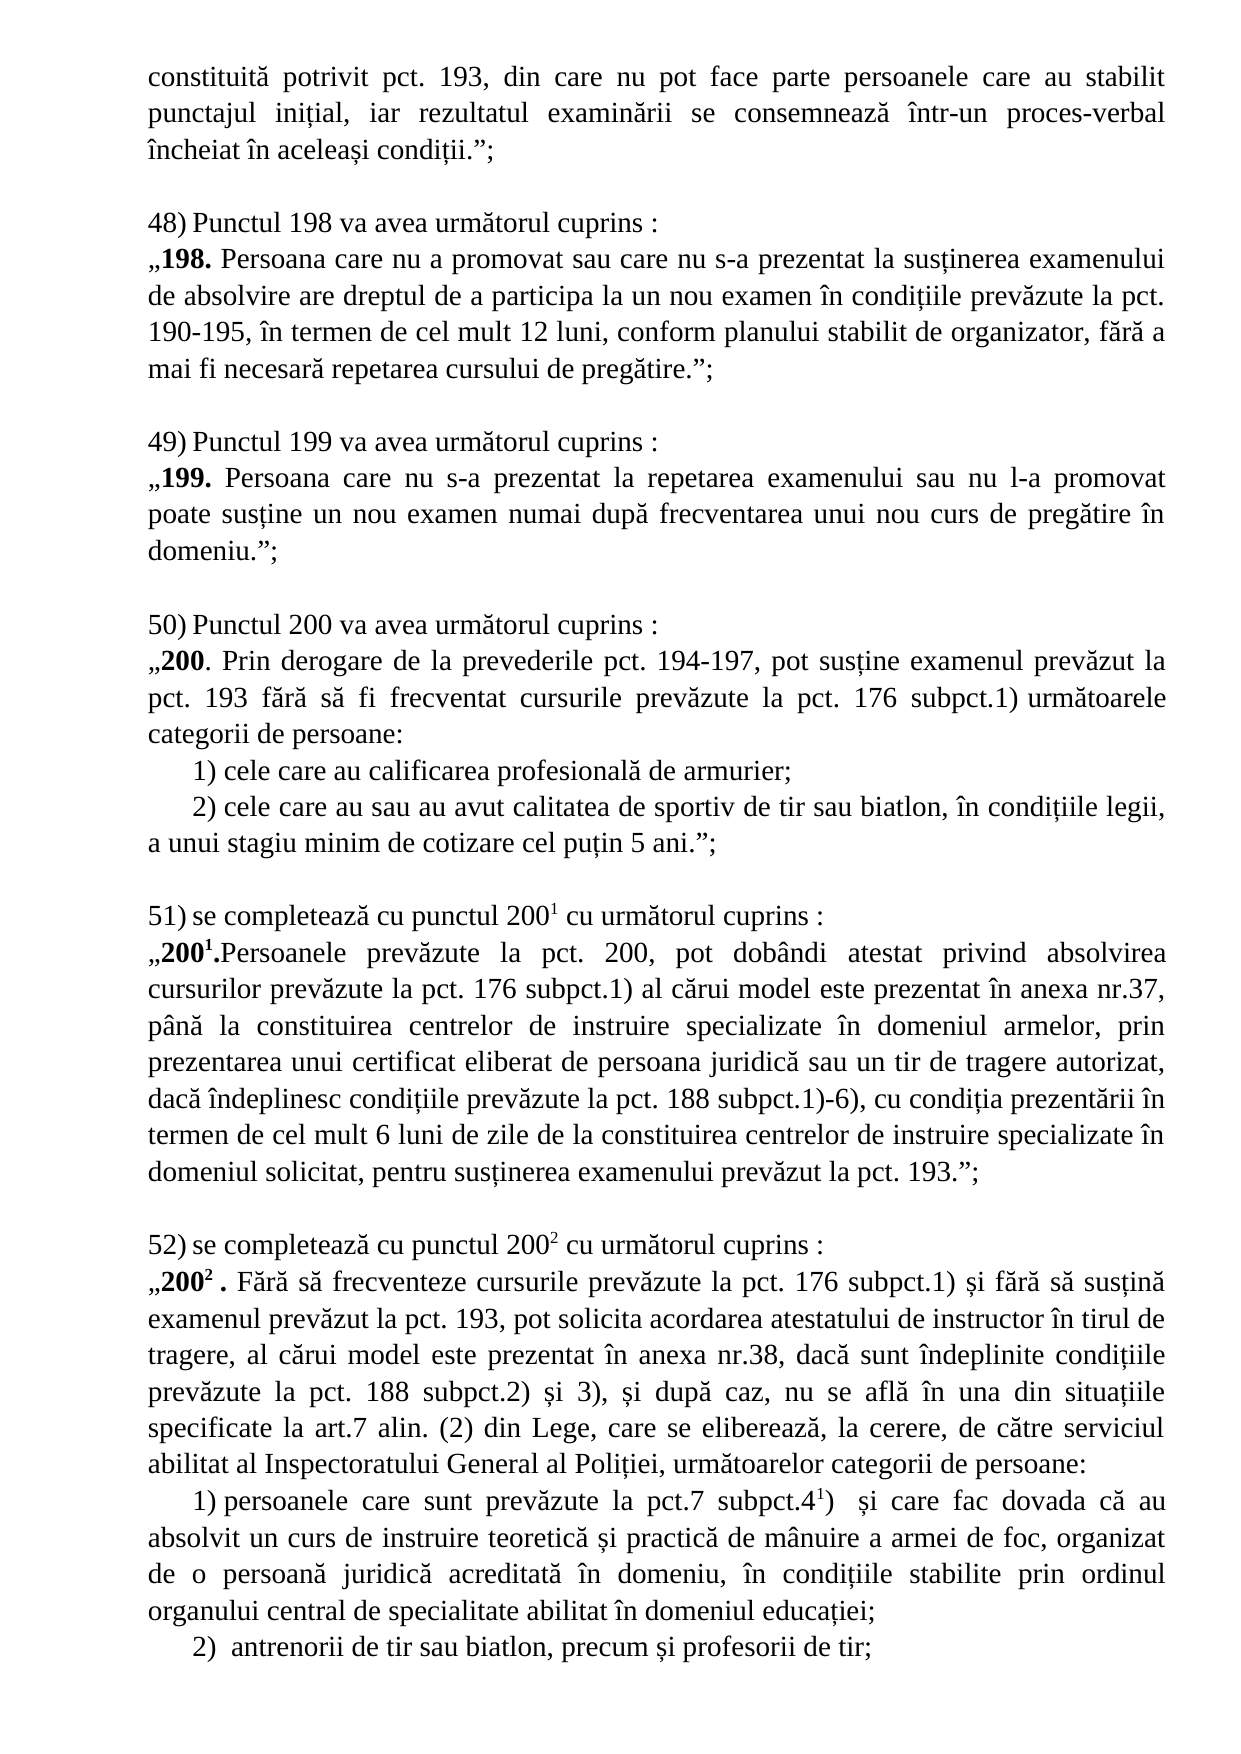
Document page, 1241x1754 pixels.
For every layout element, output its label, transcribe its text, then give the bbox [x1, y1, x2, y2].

list 2) antrenorii de tir sau biatlon, precum și profesorii de tir; [148, 1629, 1167, 1663]
list Punctul 198 va avea următorul cuprins : [148, 205, 1167, 238]
list Punctul 200 va avea următorul cuprins : [148, 607, 1167, 640]
list se completează cu punctul 2002 cu următorul cuprins : [148, 1227, 1167, 1261]
list Punctul 199 va avea următorul cuprins : [148, 424, 1167, 457]
list se completează cu punctul 2001 cu următorul cuprins : [148, 898, 1167, 932]
list „2001.Persoanele prevăzute la pct. 200, pot dobândi atestat privind absolvirea cursurilor prevăzute la pct. 176 subpct.1) al cărui model este prezentat în anexa nr.37, până la constituirea centrelor de instruire specializate în domeniul armelor, prin prezentarea unui certificat eliberat de persoana juridică sau un tir de tragere autorizat, dacă îndeplinesc condițiile prevăzute la pct. 188 subpct.1)-6), cu condiția prezentării în termen de cel mult 6 luni de zile de la constituirea centrelor de instruire specializate în domeniul solicitat, pentru susținerea examenului prevăzut la pct. 193.”; [148, 935, 1167, 1187]
list 1) persoanele care sunt prevăzute la pct.7 subpct.41) și care fac dovada că au absolvit un curs de instruire teoretică și practică de mânuire a armei de foc, organizat de o persoană juridică acreditată în domeniu, în condițiile stabilite prin ordinul organului central de specialitate abilitat în domeniul educației; [148, 1483, 1167, 1626]
list „199. Persoana care nu s-a prezentat la repetarea examenului sau nu l-a promovat poate susține un nou examen numai după frecventarea unui nou curs de pregătire în domeniu.”; [148, 460, 1167, 567]
text „2002 . Fără să frecventeze cursurile prevăzute la pct. 176 subpct.1) și fără să susțină examenul prevăzut la pct. 193, pot solicita acordarea atestatului de instructor în tirul de tragere, al cărui model este prezentat în anexa nr.38, dacă sunt îndeplinite condițiile prevăzute la pct. 188 subpct.2) și 3), și după caz, nu se află în una din situațiile specificate la art.7 alin. (2) din Lege, care se eliberează, la cerere, de către serviciul abilitat al Inspectoratului General al Poliției, următoarelor categorii de persoane: [148, 1264, 1167, 1480]
list „198. Persoana care nu a promovat sau care nu s-a prezentat la susținerea examenului de absolvire are dreptul de a participa la un nou examen în condițiile prevăzute la pct. 190-195, în termen de cel mult 12 luni, conform planului stabilit de organizator, fără a mai fi necesară repetarea cursului de pregătire.”; [148, 241, 1167, 384]
list „200. Prin derogare de la prevederile pct. 194-197, pot susține examenul prevăzut la pct. 193 fără să fi frecventat cursurile prevăzute la pct. 176 subpct.1) următoarele categorii de persoane: [148, 643, 1167, 750]
list 1) cele care au calificarea profesională de armurier; [148, 753, 1167, 786]
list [148, 59, 1167, 166]
list 2) cele care au sau au avut calitatea de sportiv de tir sau biatlon, în condițiile legii, a unui stagiu minim de cotizare cel puțin 5 ani.”; [148, 789, 1167, 859]
